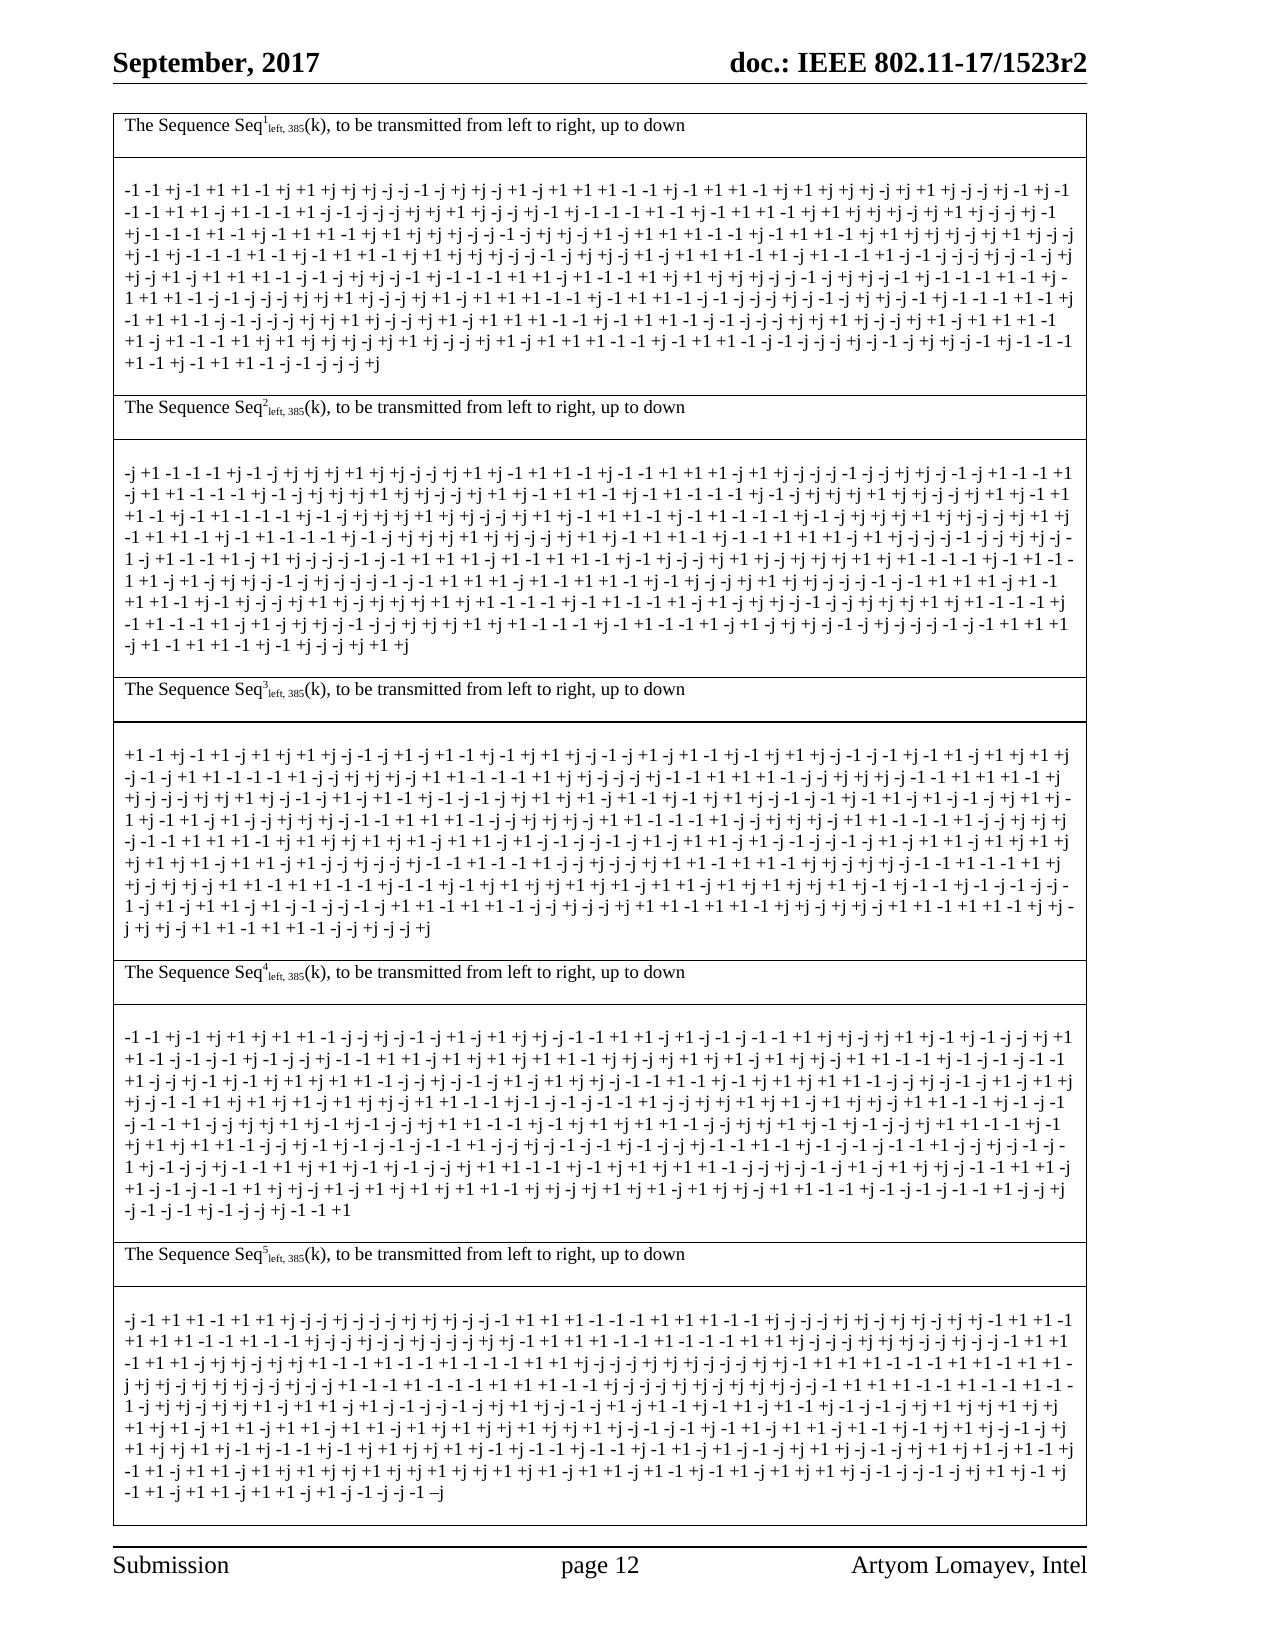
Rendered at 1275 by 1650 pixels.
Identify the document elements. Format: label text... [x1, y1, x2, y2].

table_cell -j -1 +1 +1 -1 +1 +1 +j -j -j +j -j -j -j +j +j +j -j -j -1 +1 +1 +1 -1 -1 -1 +1 +1 +1 -1 -1 +j -j -j -j +j +j -j +j +j -j +j +j -1 +1 +1 -1 +1 +1 +1 -1 -1 +1 -1 -1 +j -j -j +j -j -j +j -j -j -j +j +j -1 +1 +1 +1 -1 -1 +1 -1 -1 -1 +1 +1 +j -j -j -j +j +j +j -j -j +j -j -j -1 +1 +1 -1 +1 +1 -j +j +j -j +j +j +1 -1 -1 +1 -1 -1 +1 -1 -1 -1 +1 +1 +j -j -j -j +j +j +j -j -j -j +j +j -1 +1 +1 +1 -1 -1 -1 +1 +1 -1 +1 +1 -j +j +j -j +j +j +j -j -j +j -j -j +1 -1 -1 +1 -1 -1 -1 +1 +1 +1 -1 -1 +j -j -j -j +j +j -j +j +j +j -j -j -1 +1 +1 +1 -1 -1 +1 -1 -1 +1 -1 -1 -j +j +j -j +j +j +1 -j +1 +1 -j +1 -j -1 -j -j -1 -j +j +1 +j -j -1 -j +1 -j +1 -1 +j -1 +1 -j +1 -1 +j -1 -j -1 -j +j +1 +j +j +1 +j +j +1 +j +1 -j +1 +1 -j +1 +1 -j +1 +1 -j +1 +j +1 +j +j +1 +j +j +1 +j -j -1 -j -1 +j -1 +1 -j +1 +1 -j +1 -1 +j -1 +j +1 +j -j -1 -j +j +1 +j +j +1 +j -1 +j -1 -1 +j -1 +j +1 +j +j +1 +j -1 +j -1 -1 +j -1 -1 +j -1 +1 -j +1 -j -1 -j +j +1 +j -j -1 -j +j +1 +j +1 -j +1 -1 +j -1 +1 -j +1 +1 -j +1 +j +1 +j +j +1 +j +j +1 +j +j +1 +j +1 -j +1 +1 -j +1 -1 +j -1 +1 -j +1 +j +1 +j -j -1 -j -j -1 -j +j +1 +j -1 +j -1 +1 -j +1 +1 -j +1 +1 -j +1 -j -1 -j -j -1 –j [114, 1287, 1086, 1524]
table_cell -1 -1 +j -1 +j +1 +j +1 +1 -1 -j -j +j -j -1 -j +1 -j +1 +j +j -j -1 -1 +1 +1 -j +1 -j -1 -j -1 -1 +1 +j +j -j +j +1 +j -1 +j -1 -j -j +j +1 +1 -1 -j -1 -j -1 +j -1 -j -j +j -1 -1 +1 +1 -j +1 +j +1 +j +1 +1 -1 +j +j -j +j +1 +j +1 -j +1 +j +j -j +1 +1 -1 -1 +j -1 -j -1 -j -1 -1 +1 -j -j +j -1 +j -1 +j +1 +j +1 +1 -1 -j -j +j -j -1 -j +1 -j +1 +j +j -j -1 -1 +1 -1 +j -1 +j +1 +j +1 +1 -1 -j -j +j -j -1 -j +1 -j +1 +j +j -j -1 -1 +1 +j +1 +j +1 -j +1 +j +j -j +1 +1 -1 -1 +j -1 -j -1 -j -1 -1 +1 -j -j +j +j +1 +j +1 -j +1 +j +j -j +1 +1 -1 -1 +j -1 -j -1 -j -1 -1 +1 -j -j +j +j +1 +j -1 +j -1 -j -j +j +1 +1 -1 -1 +j -1 +j +1 +j +1 +1 -1 -j -j +j +j +1 +j -1 +j -1 -j -j +j +1 +1 -1 -1 +j -1 +j +1 +j +1 +1 -1 -j -j +j -1 +j -1 -j -1 -j -1 -1 +1 -j -j +j -j -1 -j -1 +j -1 -j -j +j -1 -1 +1 -1 +j -1 -j -1 -j -1 -1 +1 -j -j +j -j -1 -j -1 +j -1 -j -j +j -1 -1 +1 +j +1 +j -1 +j -1 -j -j +j +1 +1 -1 -1 +j -1 +j +1 +j +1 +1 -1 -j -j +j -j -1 -j +1 -j +1 +j +j -j -1 -1 +1 +1 -j +1 -j -1 -j -1 -1 +1 +j +j -j +1 -j +1 +j +1 +j +1 +1 -1 +j +j -j +j +1 +j +1 -j +1 +j +j -j +1 +1 -1 -1 +j -1 -j -1 -j -1 -1 +1 -j -j +j -j -1 -j -1 +j -1 -j -j +j -1 -1 +1 [114, 1005, 1086, 1242]
table_cell -j +1 -1 -1 -1 +j -1 -j +j +j +j +1 +j +j -j -j +j +1 +j -1 +1 +1 -1 +j -1 -1 +1 +1 +1 -j +1 +j -j -j -j -1 -j -j +j +j -j -1 -j +1 -1 -1 +1 -j +1 +1 -1 -1 -1 +j -1 -j +j +j +j +1 +j +j -j -j +j +1 +j -1 +1 +1 -1 +j -1 +1 -1 -1 -1 +j -1 -j +j +j +j +1 +j +j -j -j +j +1 +j -1 +1 +1 -1 +j -1 +1 -1 -1 -1 +j -1 -j +j +j +j +1 +j +j -j -j +j +1 +j -1 +1 +1 -1 +j -1 +1 -1 -1 -1 +j -1 -j +j +j +j +1 +j +j -j -j +j +1 +j -1 +1 +1 -1 +j -1 +1 -1 -1 -1 +j -1 -j +j +j +j +1 +j +j -j -j +j +1 +j -1 +1 +1 -1 +j -1 -1 +1 +1 +1 -j +1 +j -j -j -j -1 -j -j +j +j -j -1 -j +1 -1 -1 +1 -j +1 +j -j -j -j -1 -j -1 +1 +1 +1 -j +1 -1 +1 +1 -1 +j -1 +j -j -j +j +1 +j -j +j +j +j +1 +j +1 -1 -1 -1 +j -1 +1 -1 -1 +1 -j +1 -j +j +j -j -1 -j +j -j -j -j -1 -j -1 +1 +1 +1 -j +1 -1 +1 +1 -1 +j -1 +j -j -j +j +1 +j +j -j -j -j -1 -j -1 +1 +1 +1 -j +1 -1 +1 +1 -1 +j -1 +j -j -j +j +1 +j -j +j +j +j +1 +j +1 -1 -1 -1 +j -1 +1 -1 -1 +1 -j +1 -j +j +j -j -1 -j -j +j +j +j +1 +j +1 -1 -1 -1 +j -1 +1 -1 -1 +1 -j +1 -j +j +j -j -1 -j -j +j +j +j +1 +j +1 -1 -1 -1 +j -1 +1 -1 -1 +1 -j +1 -j +j +j -j -1 -j +j -j -j -j -1 -j -1 +1 +1 +1 -j +1 -1 +1 +1 -1 +j -1 +j -j -j +j +1 +j [114, 440, 1086, 677]
table_cell The Sequence Seq5left, 385(k), to be transmitted from left to right, up to down [114, 1243, 1086, 1286]
table_cell The Sequence Seq4left, 385(k), to be transmitted from left to right, up to down [114, 961, 1086, 1004]
table_cell -1 -1 +j -1 +1 +1 -1 +j +1 +j +j +j -j -j -1 -j +j +j -j +1 -j +1 +1 +1 -1 -1 +j -1 +1 +1 -1 +j +1 +j +j +j -j +j +1 +j -j -j +j -1 +j -1 -1 -1 +1 +1 -j +1 -1 -1 +1 -j -1 -j -j -j +j +j +1 +j -j -j +j -1 +j -1 -1 -1 +1 -1 +j -1 +1 +1 -1 +j +1 +j +j +j -j +j +1 +j -j -j +j -1 +j -1 -1 -1 +1 -1 +j -1 +1 +1 -1 +j +1 +j +j +j -j -j -1 -j +j +j -j +1 -j +1 +1 +1 -1 -1 +j -1 +1 +1 -1 +j +1 +j +j +j -j +j +1 +j -j -j +j -1 +j -1 -1 -1 +1 -1 +j -1 +1 +1 -1 +j +1 +j +j +j -j -j -1 -j +j +j -j +1 -j +1 +1 +1 -1 +1 -j +1 -1 -1 +1 -j -1 -j -j -j +j -j -1 -j +j +j -j +1 -j +1 +1 +1 -1 -j -1 -j +j +j -j -1 +j -1 -1 -1 +1 +1 -j +1 -1 -1 +1 +j +1 +j +j +j -j -j -1 -j +j +j -j -1 +j -1 -1 -1 +1 -1 +j -1 +1 +1 -1 -j -1 -j -j -j +j +j +1 +j -j -j +j +1 -j +1 +1 +1 -1 -1 +j -1 +1 +1 -1 -j -1 -j -j -j +j -j -1 -j +j +j -j -1 +j -1 -1 -1 +1 -1 +j -1 +1 +1 -1 -j -1 -j -j -j +j +j +1 +j -j -j +j +1 -j +1 +1 +1 -1 -1 +j -1 +1 +1 -1 -j -1 -j -j -j +j +j +1 +j -j -j +j +1 -j +1 +1 +1 -1 +1 -j +1 -1 -1 +1 +j +1 +j +j +j -j +j +1 +j -j -j +j +1 -j +1 +1 +1 -1 -1 +j -1 +1 +1 -1 -j -1 -j -j -j +j -j -1 -j +j +j -j -1 +j -1 -1 -1 +1 -1 +j -1 +1 +1 -1 -j -1 -j -j -j +j [114, 158, 1086, 395]
table_cell +1 -1 +j -1 +1 -j +1 +j +1 +j -j -1 -j +1 -j +1 -1 +j -1 +j +1 +j -j -1 -j +1 -j +1 -1 +j -1 +j +1 +j -j -1 -j -1 +j -1 +1 -j +1 +j +1 +j -j -1 -j +1 +1 -1 -1 -1 +1 -j -j +j +j +j -j +1 +1 -1 -1 -1 +1 +j +j -j -j -j +j -1 -1 +1 +1 +1 -1 -j -j +j +j +j -j -1 -1 +1 +1 +1 -1 +j +j -j -j -j +j +j +1 +j -j -1 -j +1 -j +1 -1 +j -1 -j -1 -j +j +1 +j +1 -j +1 -1 +j -1 +j +1 +j -j -1 -j -1 +j -1 +1 -j +1 -j -1 -j +j +1 +j -1 +j -1 +1 -j +1 -j -j +j +j +j -j -1 -1 +1 +1 +1 -1 -j -j +j +j +j -j +1 +1 -1 -1 -1 +1 -j -j +j +j +j -j +1 +1 -1 -1 -1 +1 -j -j +j +j +j -j -1 -1 +1 +1 +1 -1 +j +1 +j +j +1 +j +1 -j +1 +1 -j +1 -j -1 -j -j -1 -j +1 -j +1 +1 -j +1 -j -1 -j -j -1 -j +1 -j +1 +1 -j +1 +j +1 +j +j +1 +j +1 -j +1 +1 -j +1 -j -j +j -j -j +j -1 -1 +1 -1 -1 +1 -j -j +j -j -j +j +1 +1 -1 +1 +1 -1 +j +j -j +j +j -j -1 -1 +1 -1 -1 +1 +j +j -j +j +j -j +1 +1 -1 +1 +1 -1 -1 +j -1 -1 +j -1 +j +1 +j +j +1 +j +1 -j +1 +1 -j +1 +j +1 +j +j +1 +j -1 +j -1 -1 +j -1 -j -1 -j -j -1 -j +1 -j +1 +1 -j +1 -j -1 -j -j -1 -j +1 +1 -1 +1 +1 -1 -j -j +j -j -j +j +1 +1 -1 +1 +1 -1 +j +j -j +j +j -j +1 +1 -1 +1 +1 -1 +j +j -j +j +j -j +1 +1 -1 +1 +1 -1 -j -j +j -j -j +j [114, 723, 1086, 960]
table_header The Sequence Seq1left, 385(k), to be transmitted from left to right, up to down [114, 114, 1086, 157]
table_cell The Sequence Seq2left, 385(k), to be transmitted from left to right, up to down [114, 396, 1086, 439]
table_cell The Sequence Seq3left, 385(k), to be transmitted from left to right, up to down [114, 678, 1086, 721]
